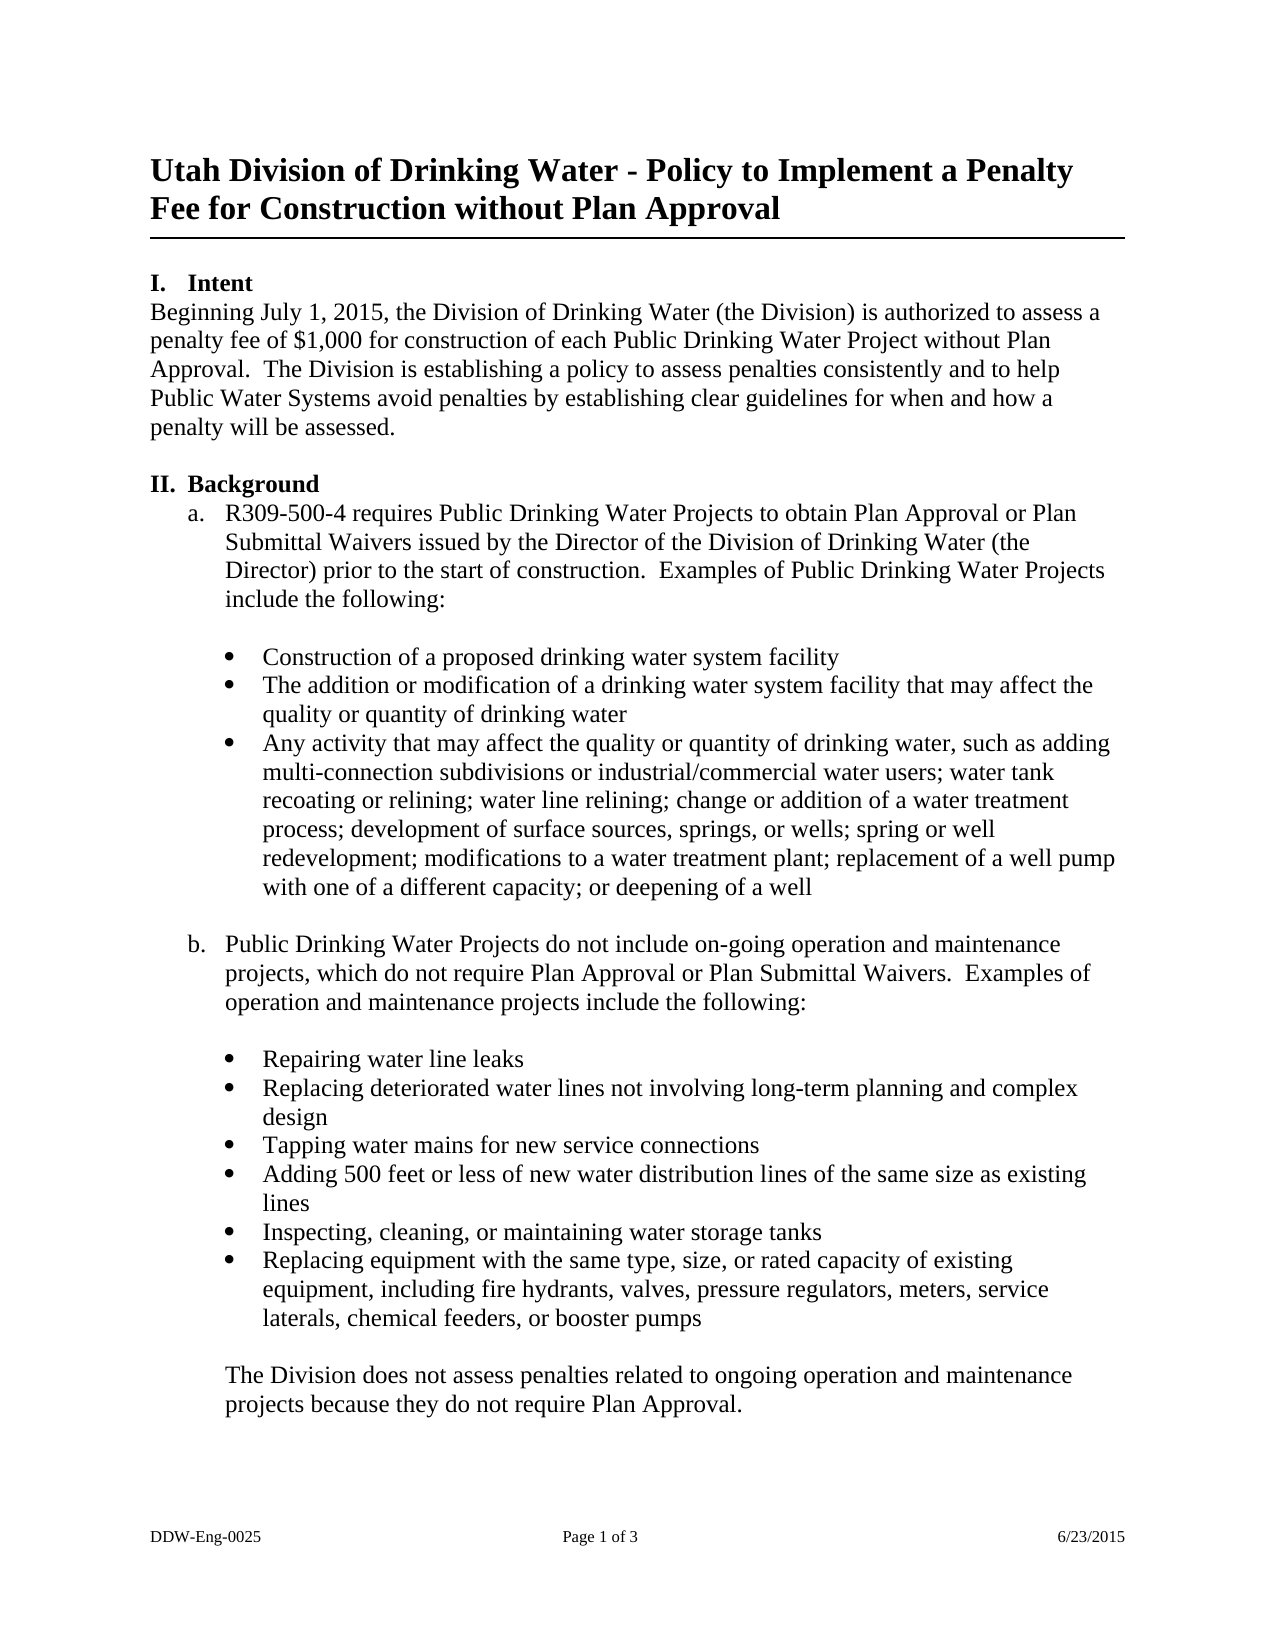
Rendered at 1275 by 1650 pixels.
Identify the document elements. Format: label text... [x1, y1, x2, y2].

text Beginning July 1, 2015, the Division of Drinking Water (the Division) is authorized to assess a penalty fee of $1,000 for construction of each Public Drinking Water Project without Plan Approval. The Division is establishing a policy to assess penalties consistently and to help Public Water Systems avoid penalties by establishing clear guidelines for when and how a penalty will be assessed. [150, 297, 1125, 440]
list Repairing water line leaks [225, 1044, 1125, 1073]
list Construction of a proposed drinking water system facility [225, 642, 1125, 670]
list Background [150, 469, 1125, 498]
list Inspecting, cleaning, or maintaining water storage tanks [225, 1217, 1125, 1245]
list Any activity that may affect the quality or quantity of drinking water, such as adding multi-connection subdivisions or industrial/commercial water users; water tank recoating or relining; water line relining; change or addition of a water treatment process; development of surface sources, springs, or wells; spring or well redevelopment; modifications to a water treatment plant; replacement of a well pump with one of a different capacity; or deepening of a well [225, 728, 1125, 900]
list Public Drinking Water Projects do not include on-going operation and maintenance projects, which do not require Plan Approval or Plan Submittal Waivers. Examples of operation and maintenance projects include the following: [187, 929, 1125, 1015]
list Replacing equipment with the same type, size, or rated capacity of existing equipment, including fire hydrants, valves, pressure regulators, meters, service laterals, chemical feeders, or booster pumps [225, 1245, 1125, 1332]
list Tapping water mains for new service connections [225, 1130, 1125, 1159]
list Intent [150, 268, 1125, 297]
list R309-500-4 requires Public Drinking Water Projects to obtain Plan Approval or Plan Submittal Waivers issued by the Director of the Division of Drinking Water (the Director) prior to the start of construction. Examples of Public Drinking Water Projects include the following: [187, 498, 1125, 613]
list Replacing deteriorated water lines not involving long-term planning and complex design [225, 1073, 1125, 1130]
text Utah Division of Drinking Water - Policy to Implement a Penalty Fee for Construction without Plan Approval [150, 150, 1125, 237]
list The addition or modification of a drinking water system facility that may affect the quality or quantity of drinking water [225, 670, 1125, 728]
list Adding 500 feet or less of new water distribution lines of the same size as existing lines [225, 1159, 1125, 1217]
text The Division does not assess penalties related to ongoing operation and maintenance projects because they do not require Plan Approval. [225, 1360, 1125, 1418]
